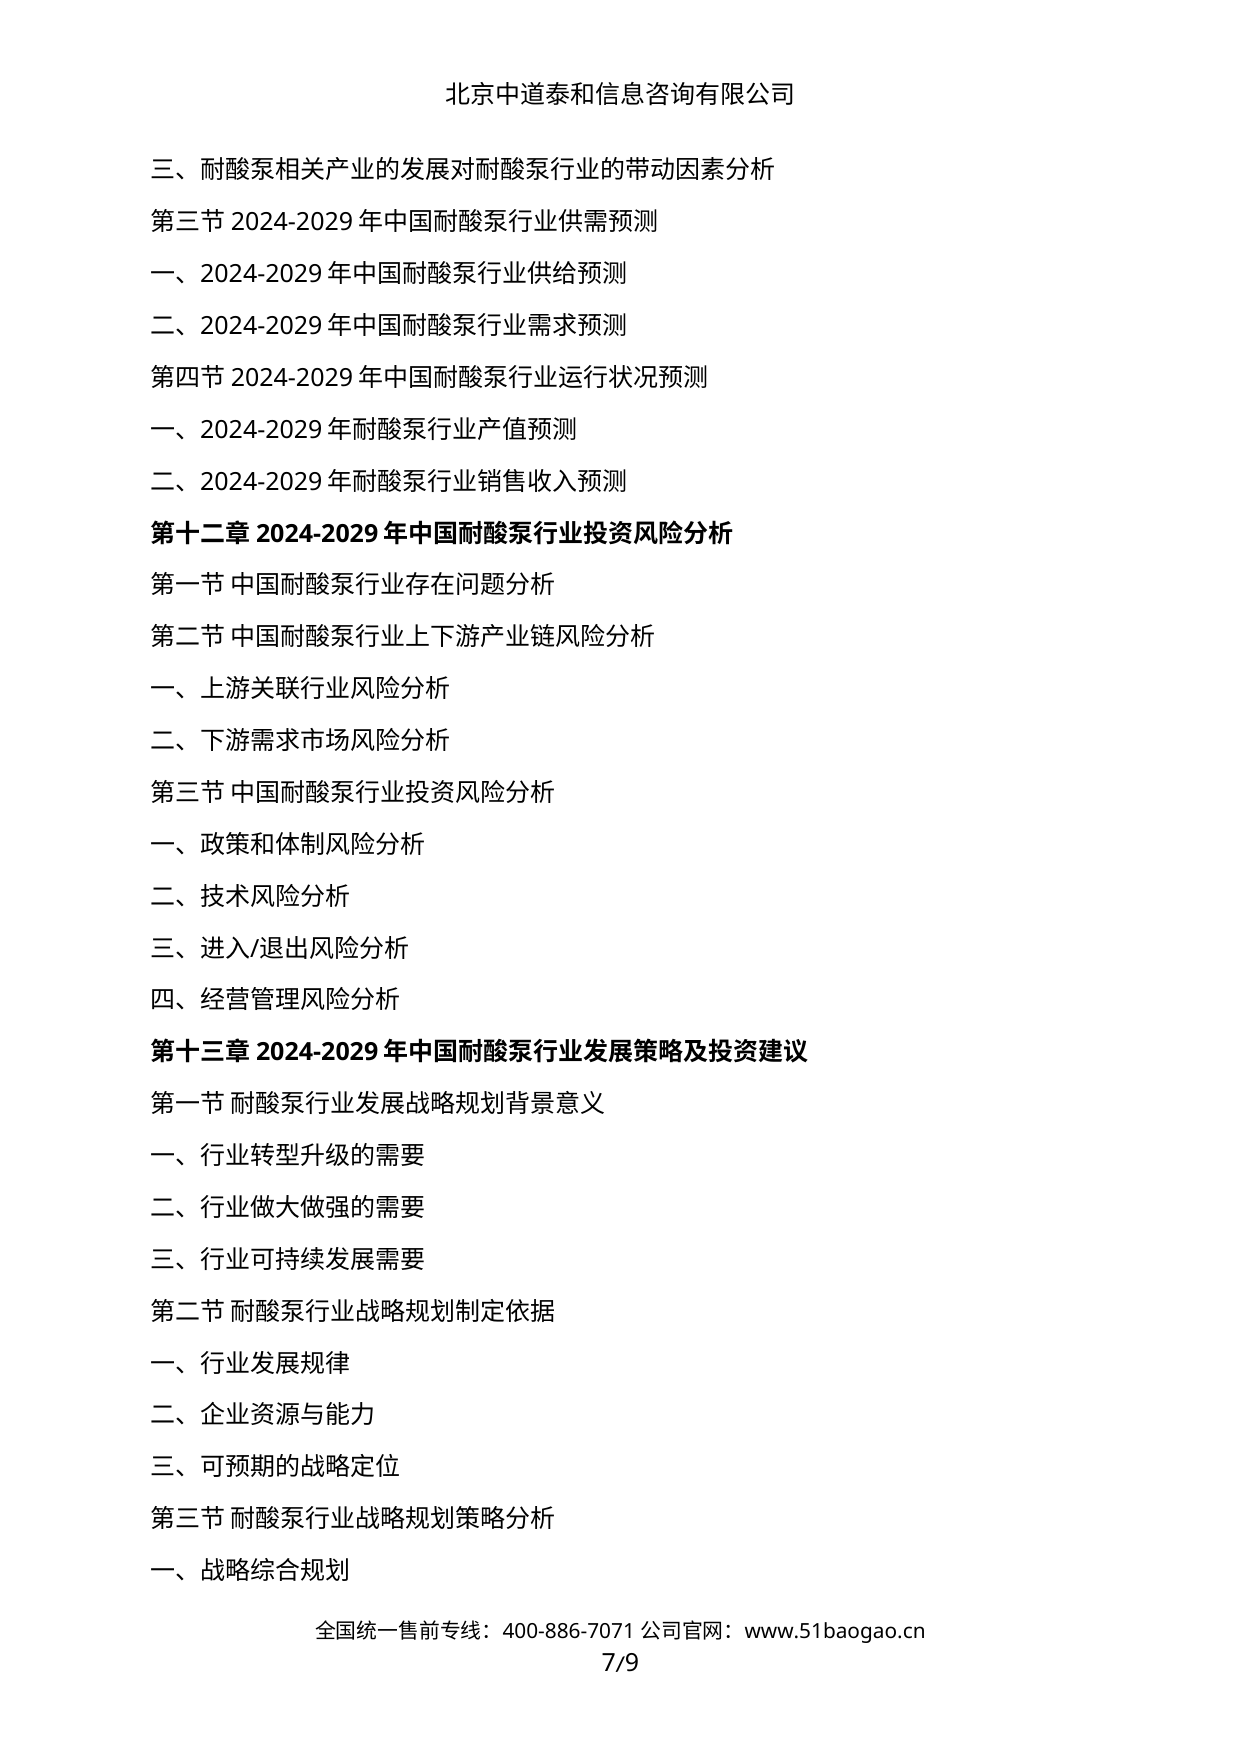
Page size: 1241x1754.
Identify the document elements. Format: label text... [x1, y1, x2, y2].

text 二、2024-2029年中国耐酸泵行业需求预测 [150, 306, 1090, 342]
text 三、进入/退出风险分析 [150, 928, 1090, 964]
text 三、耐酸泵相关产业的发展对耐酸泵行业的带动因素分析 [150, 150, 1090, 186]
text 第一节 中国耐酸泵行业存在问题分析 [150, 565, 1090, 601]
text 一、政策和体制风险分析 [150, 824, 1090, 861]
text 第三节 中国耐酸泵行业投资风险分析 [150, 772, 1090, 809]
text 一、战略综合规划 [150, 1551, 1090, 1587]
text 二、技术风险分析 [150, 876, 1090, 912]
text 第三节 2024-2029年中国耐酸泵行业供需预测 [150, 202, 1090, 238]
text 一、行业转型升级的需要 [150, 1136, 1090, 1172]
text 第十二章 2024-2029年中国耐酸泵行业投资风险分析 [150, 513, 1090, 549]
text 二、2024-2029年耐酸泵行业销售收入预测 [150, 461, 1090, 497]
text 第四节 2024-2029年中国耐酸泵行业运行状况预测 [150, 357, 1090, 394]
text 一、行业发展规律 [150, 1343, 1090, 1379]
text 三、行业可持续发展需要 [150, 1239, 1090, 1276]
text 四、经营管理风险分析 [150, 980, 1090, 1016]
text 第一节 耐酸泵行业发展战略规划背景意义 [150, 1084, 1090, 1120]
text 一、2024-2029年中国耐酸泵行业供给预测 [150, 254, 1090, 290]
text 第十三章 2024-2029年中国耐酸泵行业发展策略及投资建议 [150, 1032, 1090, 1068]
text 二、行业做大做强的需要 [150, 1187, 1090, 1224]
text 二、企业资源与能力 [150, 1395, 1090, 1431]
text 第二节 耐酸泵行业战略规划制定依据 [150, 1291, 1090, 1327]
text 第二节 中国耐酸泵行业上下游产业链风险分析 [150, 617, 1090, 653]
text 一、上游关联行业风险分析 [150, 669, 1090, 705]
text 一、2024-2029年耐酸泵行业产值预测 [150, 409, 1090, 446]
text 二、下游需求市场风险分析 [150, 721, 1090, 757]
text 三、可预期的战略定位 [150, 1447, 1090, 1483]
text 第三节 耐酸泵行业战略规划策略分析 [150, 1499, 1090, 1535]
